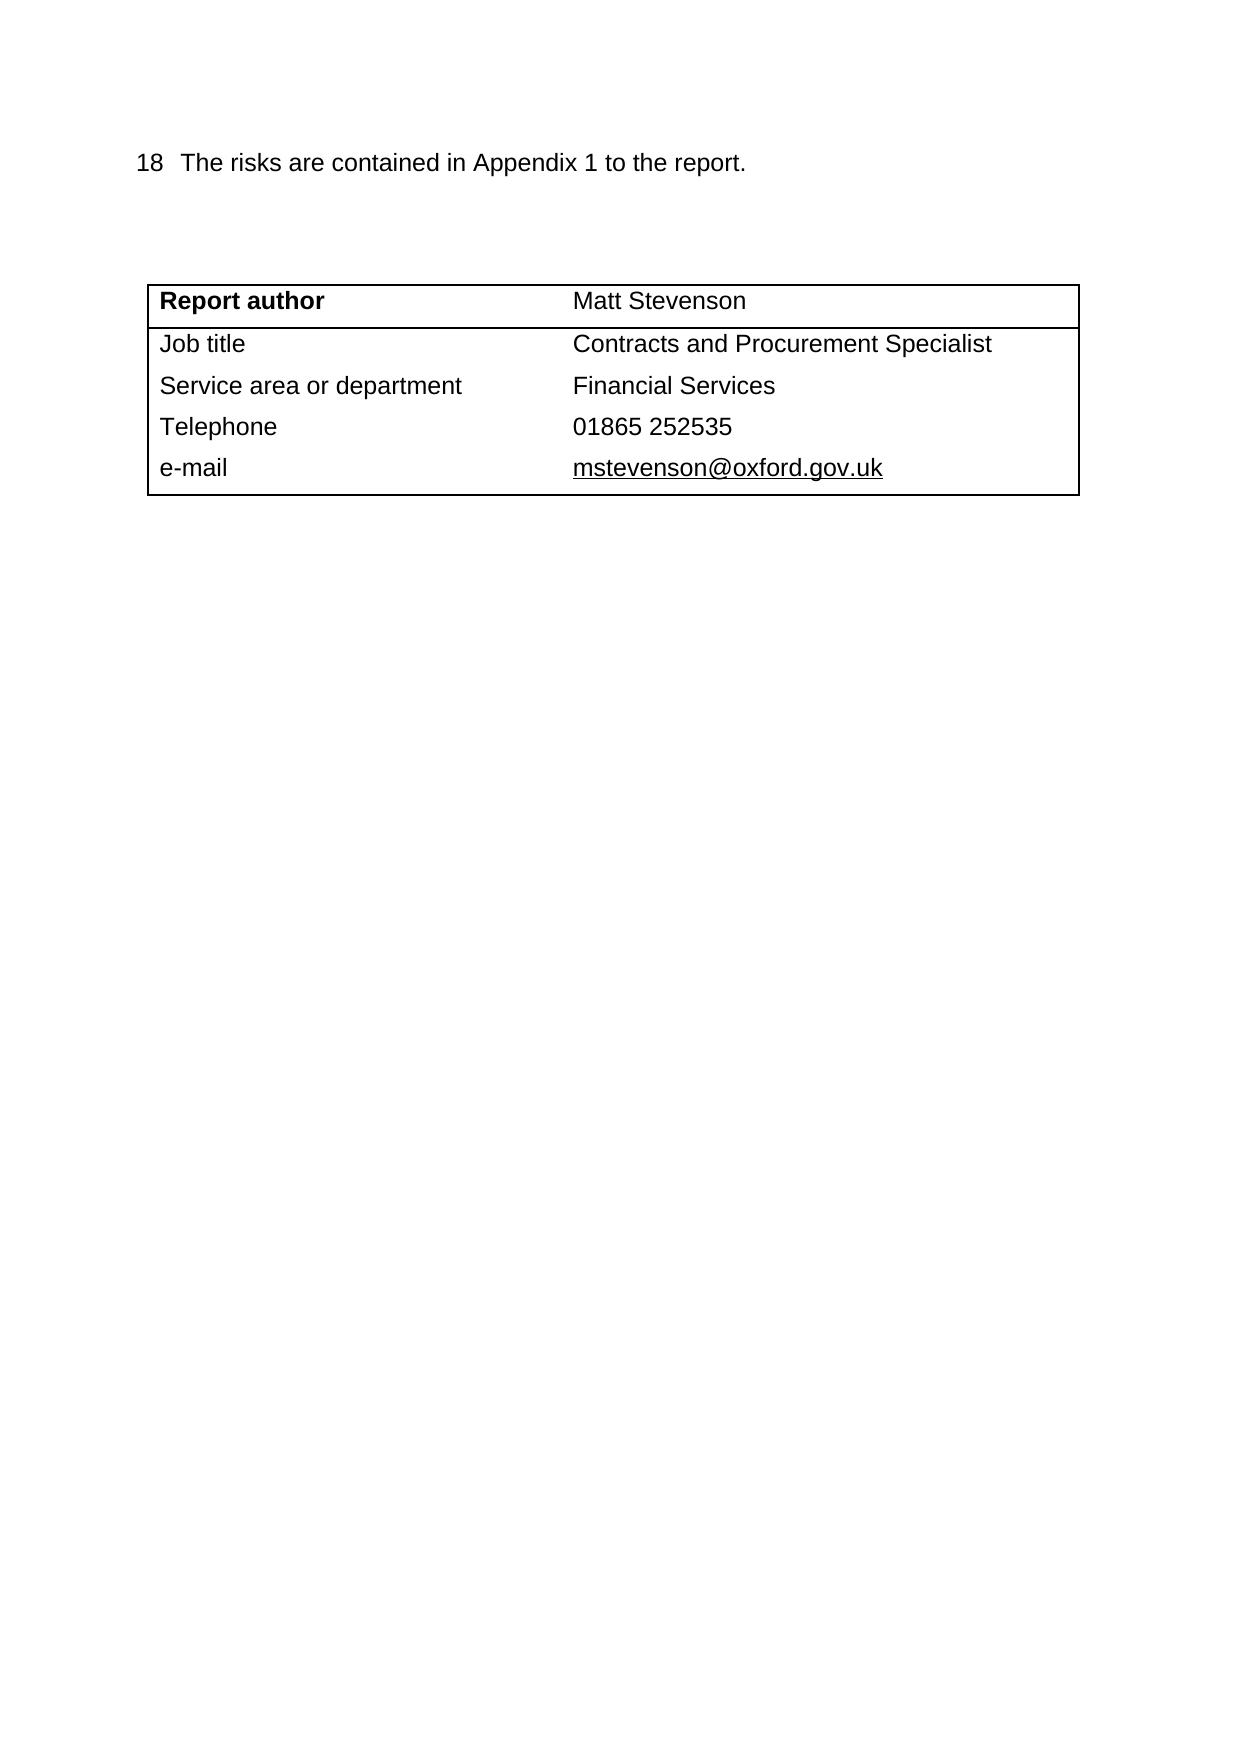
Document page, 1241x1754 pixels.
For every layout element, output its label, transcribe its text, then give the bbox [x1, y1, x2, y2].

table_header Report author [149, 286, 561, 327]
table_cell Contracts and Procurement Specialist [561, 329, 1078, 371]
table_cell Service area or department [149, 371, 561, 412]
table_cell mstevenson@oxford.gov.uk [561, 453, 1078, 494]
table_cell Financial Services [561, 371, 1078, 412]
list The risks are contained in Appendix 1 to the report. [136, 148, 1104, 176]
table_cell Job title [149, 329, 561, 371]
table_cell Telephone [149, 412, 561, 453]
table_cell 01865 252535 [561, 412, 1078, 453]
table_header Matt Stevenson [561, 286, 1078, 327]
table_cell e-mail [149, 453, 561, 494]
